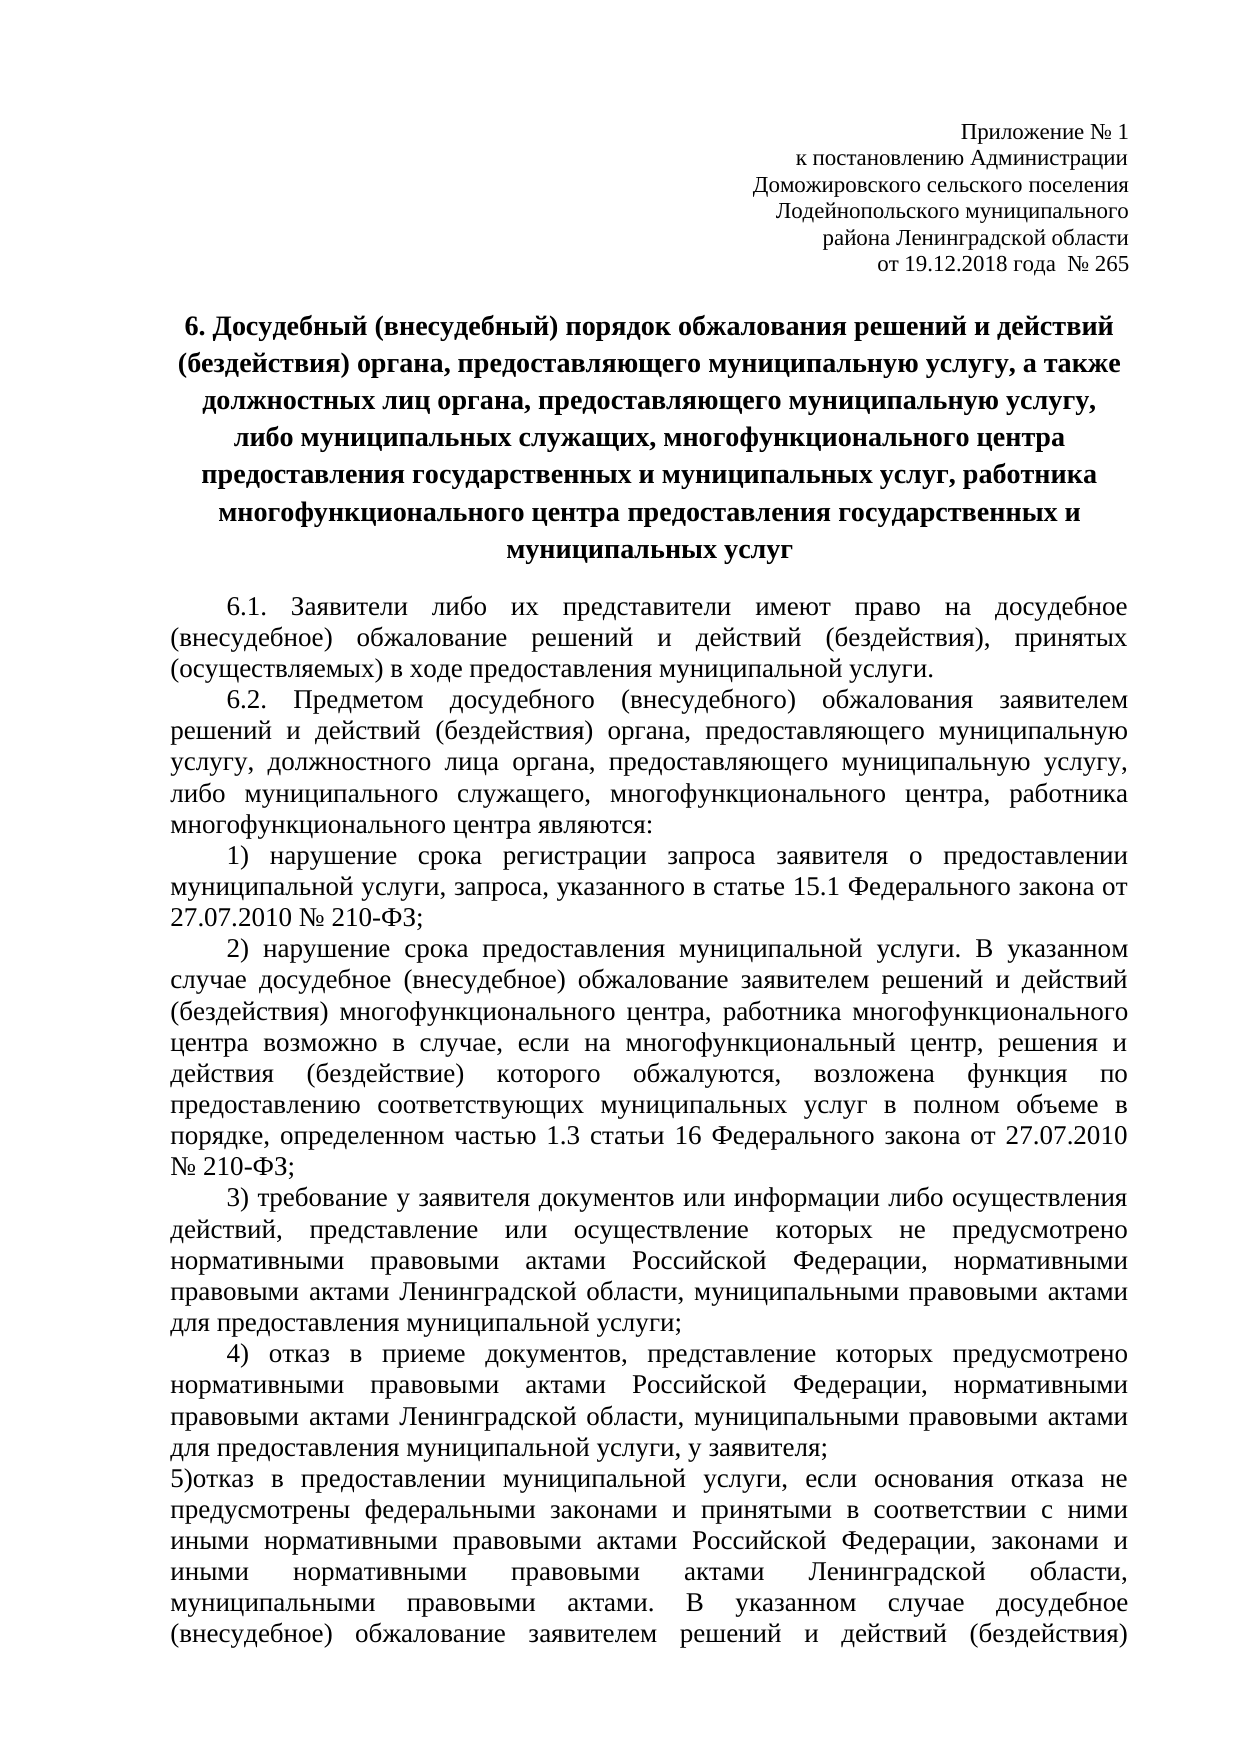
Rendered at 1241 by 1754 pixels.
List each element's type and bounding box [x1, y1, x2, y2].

table_header [148, 118, 1152, 1649]
